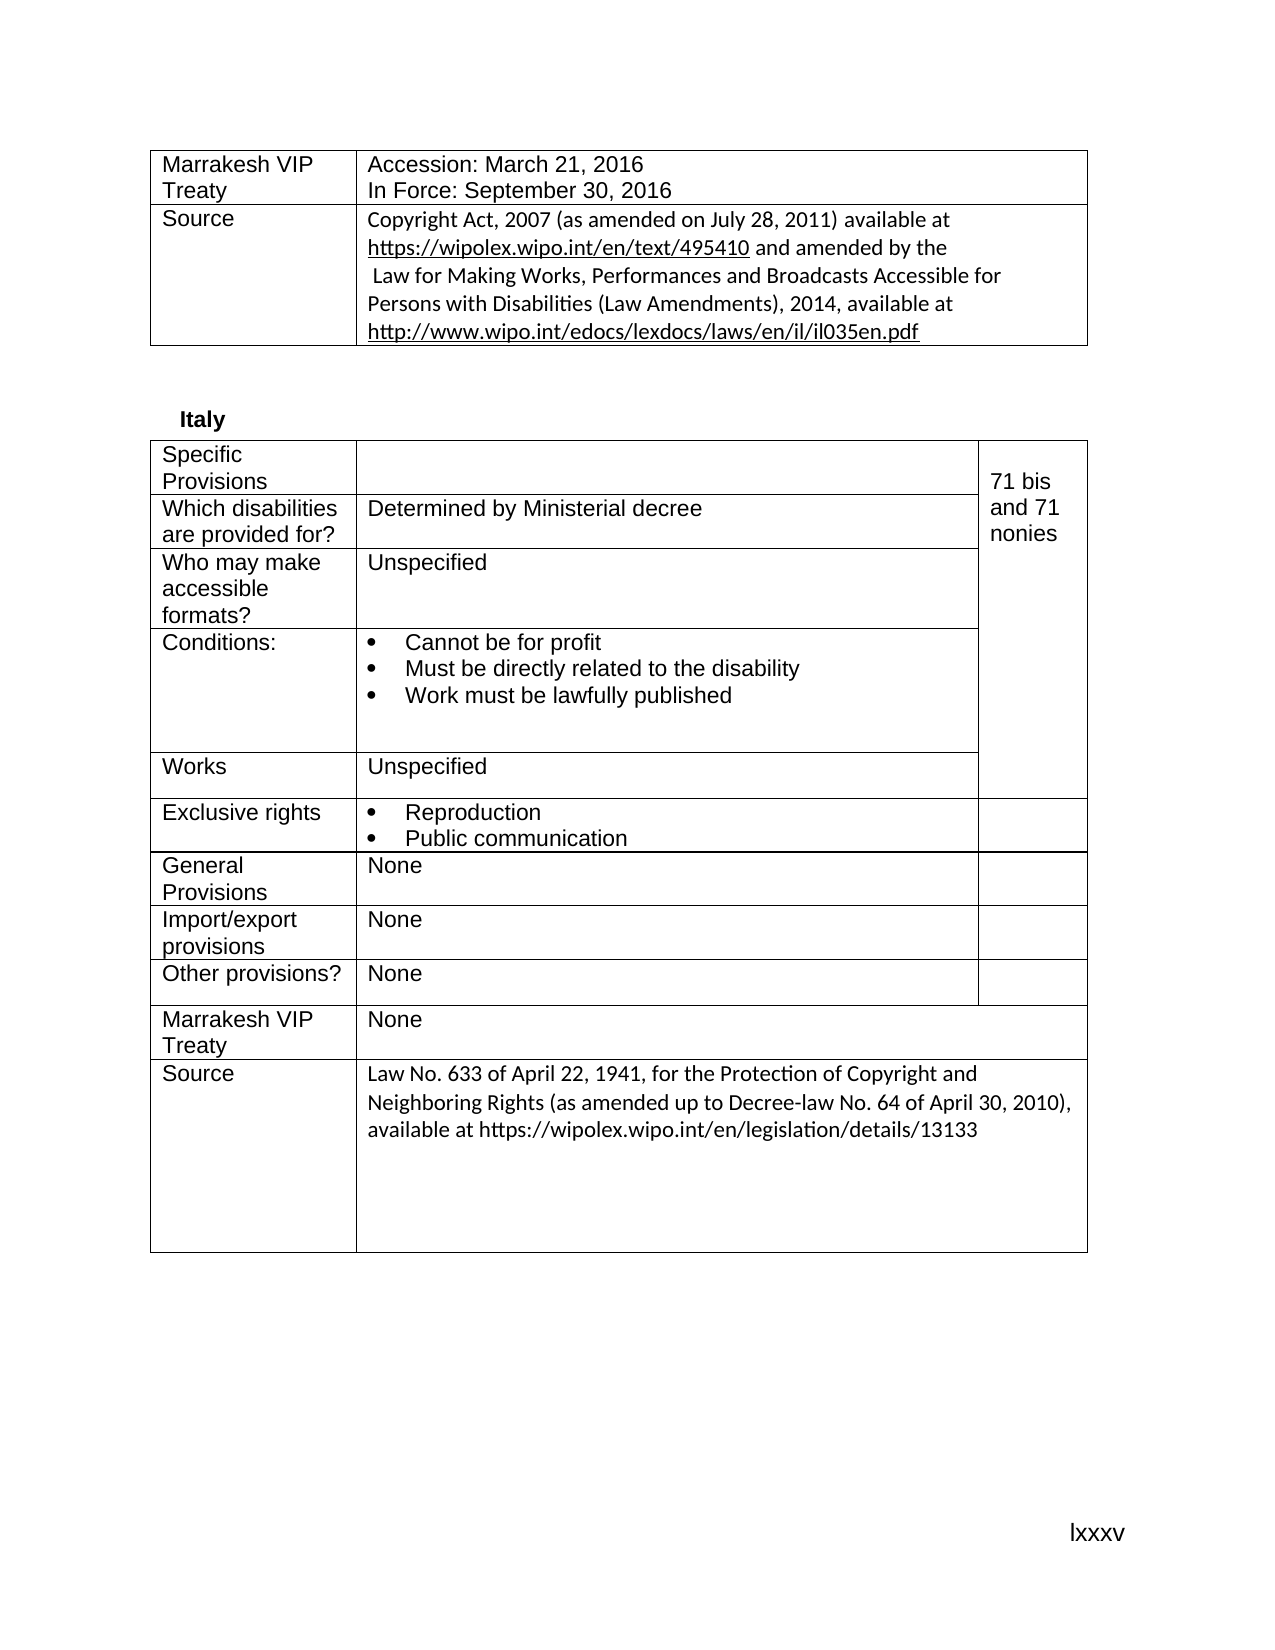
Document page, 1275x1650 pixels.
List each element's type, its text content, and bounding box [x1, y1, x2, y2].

table_cell Marrakesh VIP Treaty [151, 151, 356, 204]
table_cell Unspecified [357, 549, 978, 628]
table_cell [979, 853, 1087, 905]
table_cell Source [151, 205, 356, 345]
table_cell [979, 960, 1087, 1005]
table_header Specific Provisions [151, 441, 356, 494]
table_cell Who may make accessible formats? [151, 549, 356, 628]
table_cell [979, 906, 1087, 959]
table_header [357, 441, 978, 494]
table_cell None [357, 906, 978, 959]
table_cell Determined by Ministerial decree [357, 495, 978, 548]
table_cell Reproduction Public communication [357, 799, 978, 851]
table_cell Works [151, 753, 356, 798]
table_cell None [357, 960, 978, 1005]
text Italy [179, 406, 1125, 432]
table_cell [979, 799, 1087, 851]
table_cell Which disabilities are provided for? [151, 495, 356, 548]
table_cell Copyright Act, 2007 (as amended on July 28, 2011) available at https://wipolex.wipo.int/en/text/495410 and amended by the Law for Making Works, Performances and Broadcasts Accessible for Persons with Disabilities (Law Amendments), 2014, available at http://www.wipo.int/edocs/lexdocs/laws/en/il/il035en.pdf [357, 205, 1087, 345]
table_cell None [357, 853, 978, 905]
table_cell Law No. 633 of April 22, 1941, for the Protection of Copyright and Neighboring Rights (as amended up to Decree-law No. 64 of April 30, 2010), available at https://wipolex.wipo.int/en/legislation/details/13133 [357, 1060, 1087, 1252]
table_cell Conditions: [151, 629, 356, 752]
table_cell Other provisions? [151, 960, 356, 1005]
table_cell Marrakesh VIP Treaty [151, 1006, 356, 1058]
table_cell None [357, 1006, 1087, 1058]
table_cell Exclusive rights [151, 799, 356, 851]
table_header 71 bis and 71 nonies [979, 441, 1087, 798]
table_cell General Provisions [151, 853, 356, 905]
table_cell Accession: March 21, 2016 In Force: September 30, 2016 [357, 151, 1087, 204]
table_cell Unspecified [357, 753, 978, 798]
table_cell Source [151, 1060, 356, 1252]
table_cell Cannot be for profit Must be directly related to the disability Work must be lawfully published [357, 629, 978, 752]
table_cell Import/export provisions [151, 906, 356, 959]
